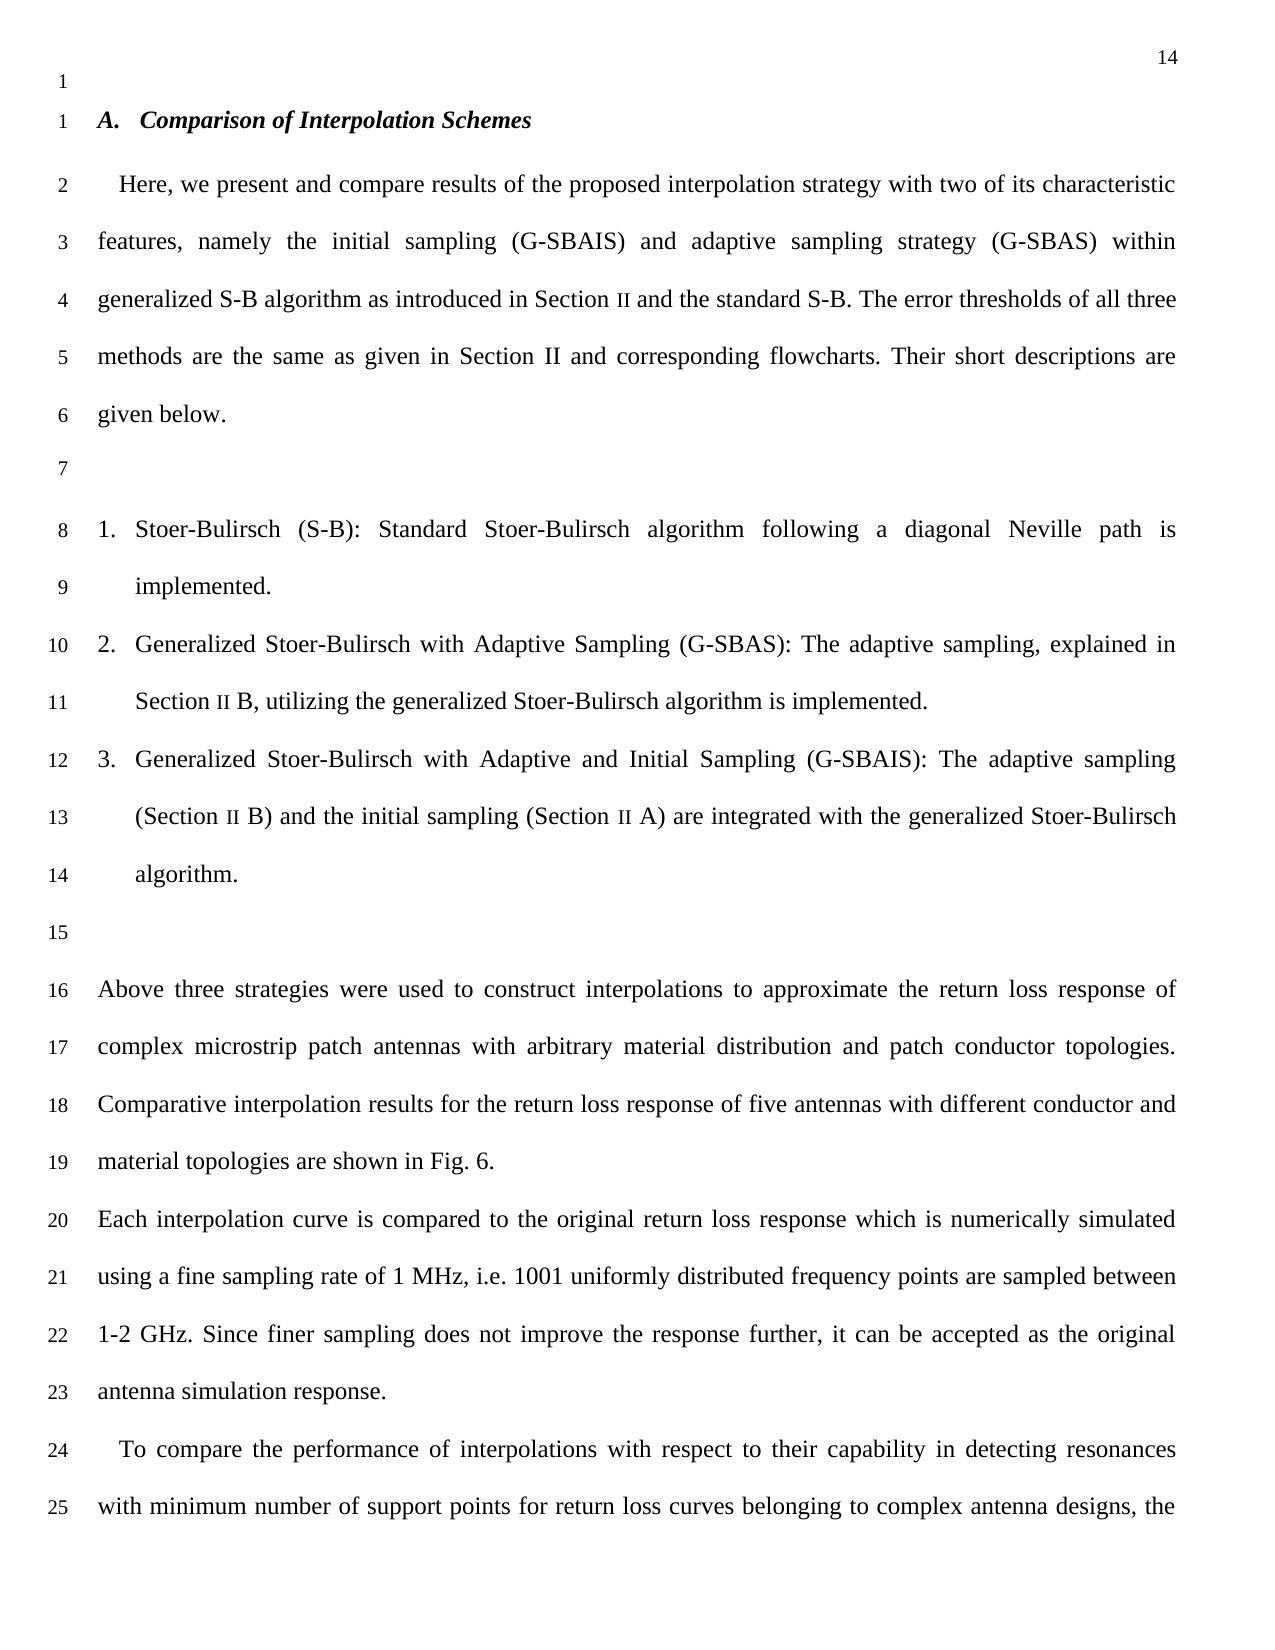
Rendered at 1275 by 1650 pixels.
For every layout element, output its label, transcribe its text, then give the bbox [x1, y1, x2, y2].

text Here, we present and compare results of the proposed interpolation strategy with two of its characteristic features, namely the initial sampling (G-SBAIS) and adaptive sampling strategy (G-SBAS) within generalized S-B algorithm as introduced in Section ‎II and the standard S-B. The error thresholds of all three methods are the same as given in Section II and corresponding flowcharts. Their short descriptions are given below. [97, 169, 1177, 427]
list Generalized Stoer-Bulirsch with Adaptive Sampling (G-SBAS): The adaptive sampling, explained in Section ‎II B, utilizing the generalized Stoer-Bulirsch algorithm is implemented. [97, 629, 1177, 715]
text Each interpolation curve is compared to the original return loss response which is numerically simulated using a fine sampling rate of 1 MHz, i.e. 1001 uniformly distributed frequency points are sampled between 1-2 GHz. Since finer sampling does not improve the response further, it can be accepted as the original antenna simulation response. [97, 1204, 1177, 1405]
list Stoer-Bulirsch (S-B): Standard Stoer-Bulirsch algorithm following a diagonal Neville path is implemented. [97, 514, 1177, 600]
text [97, 1434, 1177, 1520]
subtitle Comparison of Interpolation Schemes [97, 105, 1177, 134]
list Generalized Stoer-Bulirsch with Adaptive and Initial Sampling (G-SBAIS): The adaptive sampling (Section ‎II B) and the initial sampling (Section ‎II A) are integrated with the generalized Stoer-Bulirsch algorithm. [97, 744, 1177, 887]
